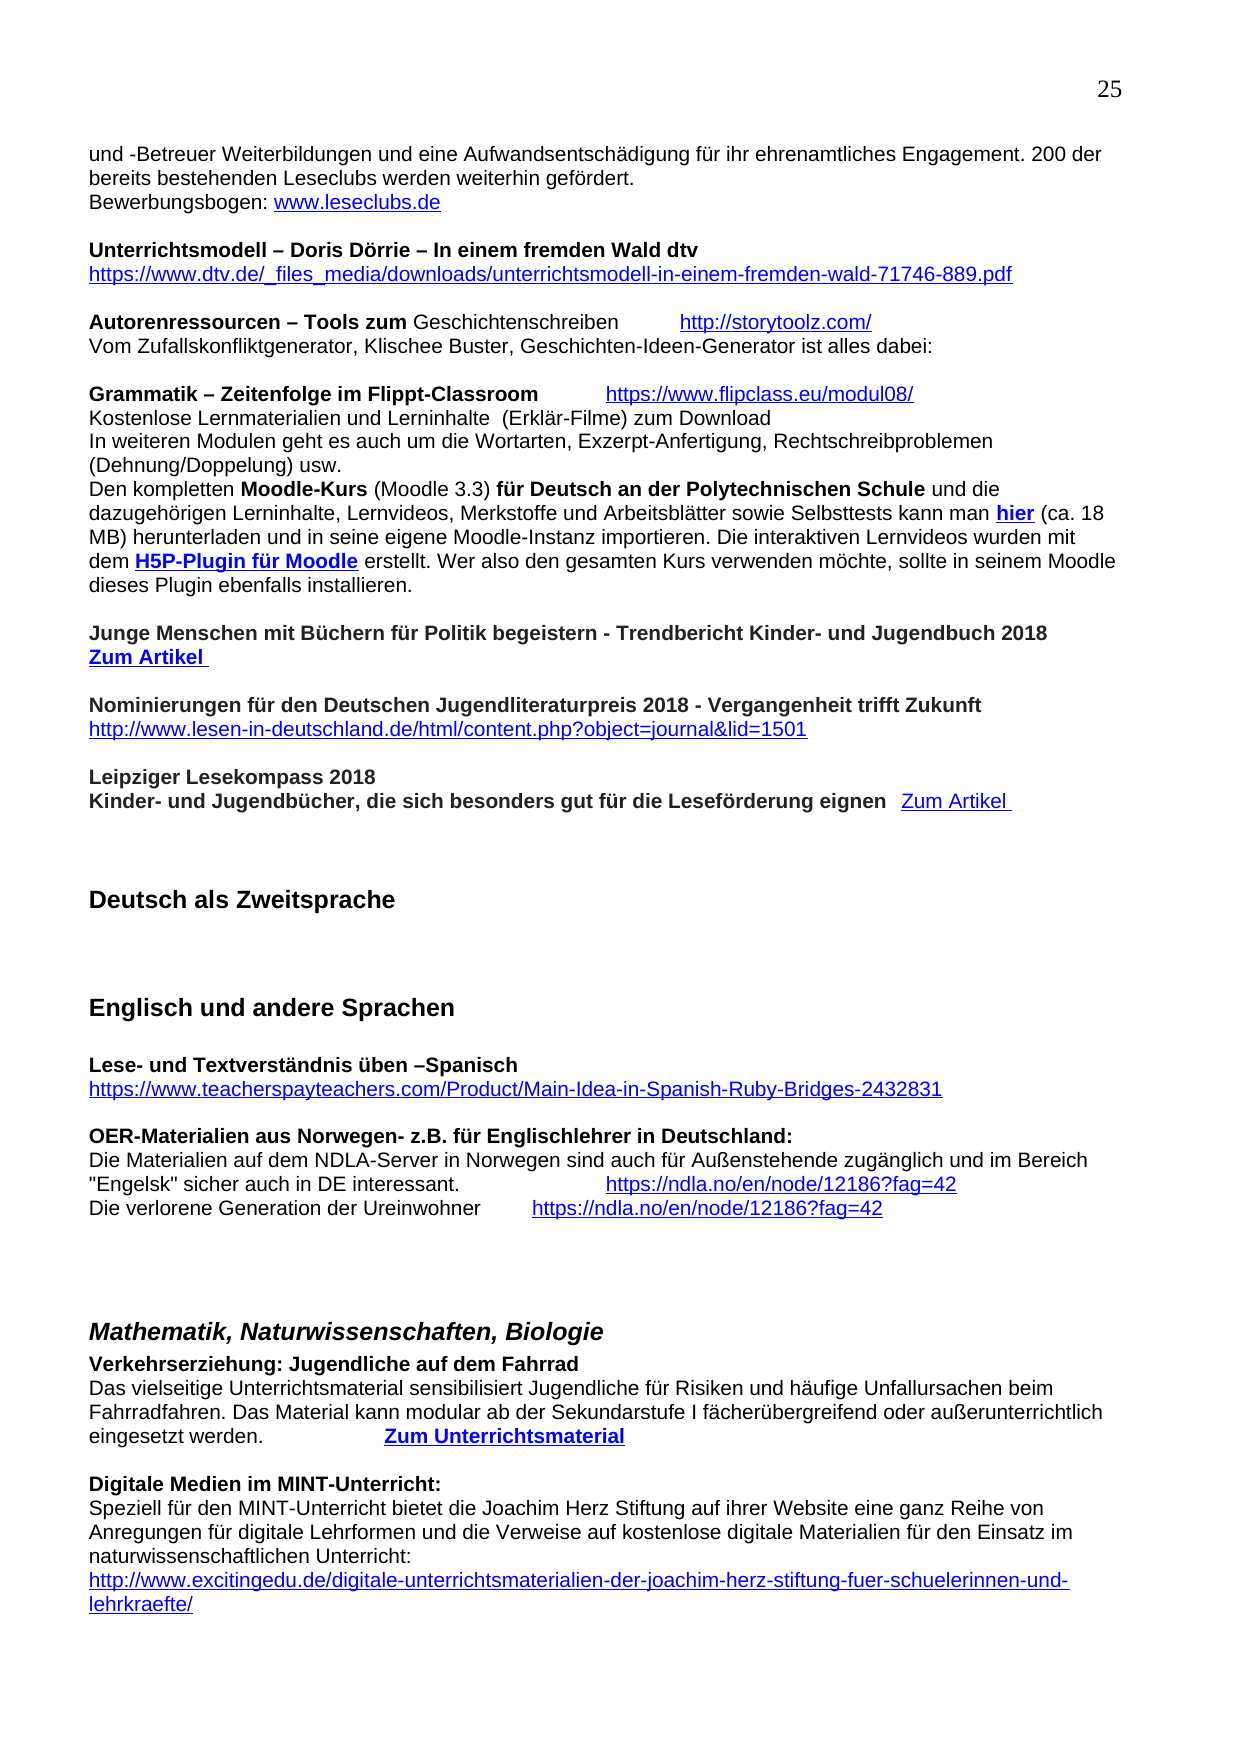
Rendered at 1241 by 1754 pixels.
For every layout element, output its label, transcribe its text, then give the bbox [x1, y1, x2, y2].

list Leipziger Lesekompass 2018 Kinder- und Jugendbücher, die sich besonders gut für die Leseförderung eignen Zum Artikel [376, 765, 1122, 813]
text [89, 142, 1122, 262]
list Nominierungen für den Deutschen Jugendliteraturpreis 2018 - Vergangenheit trifft Zukunft http://www.lesen-in-deutschland.de/html/content.php?object=journal&lid=1501 [808, 693, 1122, 741]
text OER-Materialien aus Norwegen- z.B. für Englischlehrer in Deutschland: [89, 1124, 1122, 1148]
text Das vielseitige Unterrichtsmaterial sensibilisiert Jugendliche für Risiken und häufige Unfallursachen beim Fahrradfahren. Das Material kann modular ab der Sekundarstufe I fächerübergreifend oder außerunterrichtlich eingesetzt werden. Zum Unterrichtsmaterial [89, 1376, 1122, 1448]
text http://www.excitingedu.de/digitale-unterrichtsmaterialien-der-joachim-herz-stiftung-fuer-schuelerinnen-und-lehrkraefte/ [89, 1568, 1122, 1616]
list Junge Menschen mit Büchern für Politik begeistern - Trendbericht Kinder- und Jugendbuch 2018 Zum Artikel [203, 621, 1122, 669]
text https://www.dtv.de/_files_media/downloads/unterrichtsmodell-in-einem-fremden-wald-71746-889.pdf [89, 262, 1122, 286]
subtitle Mathematik, Naturwissenschaften, Biologie [89, 1317, 1122, 1346]
text https://www.teacherspayteachers.com/Product/Main-Idea-in-Spanish-Ruby-Bridges-2432831 [89, 1076, 1122, 1100]
text Grammatik – Zeitenfolge im Flippt-Classroom https://www.flipclass.eu/modul08/ [89, 381, 1122, 405]
text Kostenlose Lernmaterialien und Lerninhalte (Erklär-Filme) zum Download [89, 405, 1122, 429]
text Vom Zufallskonfliktgenerator, Klischee Buster, Geschichten-Ideen-Generator ist alles dabei: [89, 333, 1122, 357]
text Die Materialien auf dem NDLA-Server in Norwegen sind auch für Außenstehende zugänglich und im Bereich "Engelsk" sicher auch in DE interessant. https://ndla.no/en/node/12186?fag=42 [89, 1148, 1122, 1196]
text Speziell für den MINT-Unterricht bietet die Joachim Herz Stiftung auf ihrer Website eine ganz Reihe von Anregungen für digitale Lehrformen und die Verweise auf kostenlose digitale Materialien für den Einsatz im naturwissenschaftlichen Unterricht: [89, 1496, 1122, 1568]
text In weiteren Modulen geht es auch um die Wortarten, Exzerpt-Anfertigung, Rechtschreibproblemen (Dehnung/Doppelung) usw. [89, 429, 1122, 477]
text Verkehrserziehung: Jugendliche auf dem Fahrrad [89, 1352, 1122, 1376]
subtitle Englisch und andere Sprachen [89, 993, 1122, 1022]
text Digitale Medien im MINT-Unterricht: [89, 1472, 1122, 1496]
subtitle Deutsch als Zweitsprache [89, 886, 1122, 914]
text Lese- und Textverständnis üben –Spanisch [89, 1052, 1122, 1076]
text Den kompletten Moodle-Kurs (Moodle 3.3) für Deutsch an der Polytechnischen Schule und die dazugehörigen Lerninhalte, Lernvideos, Merkstoffe und Arbeitsblätter sowie Selbsttests kann man hier (ca. 18 MB) herunterladen und in seine eigene Moodle-Instanz importieren. Die interaktiven Lernvideos wurden mit dem H5P-Plugin für Moodle erstellt. Wer also den gesamten Kurs verwenden möchte, sollte in seinem Moodle dieses Plugin ebenfalls installieren. [89, 477, 1122, 597]
text Die verlorene Generation der Ureinwohner https://ndla.no/en/node/12186?fag=42 [89, 1196, 1122, 1220]
text Autorenressourcen – Tools zum Geschichtenschreiben http://storytoolz.com/ [89, 309, 1122, 333]
